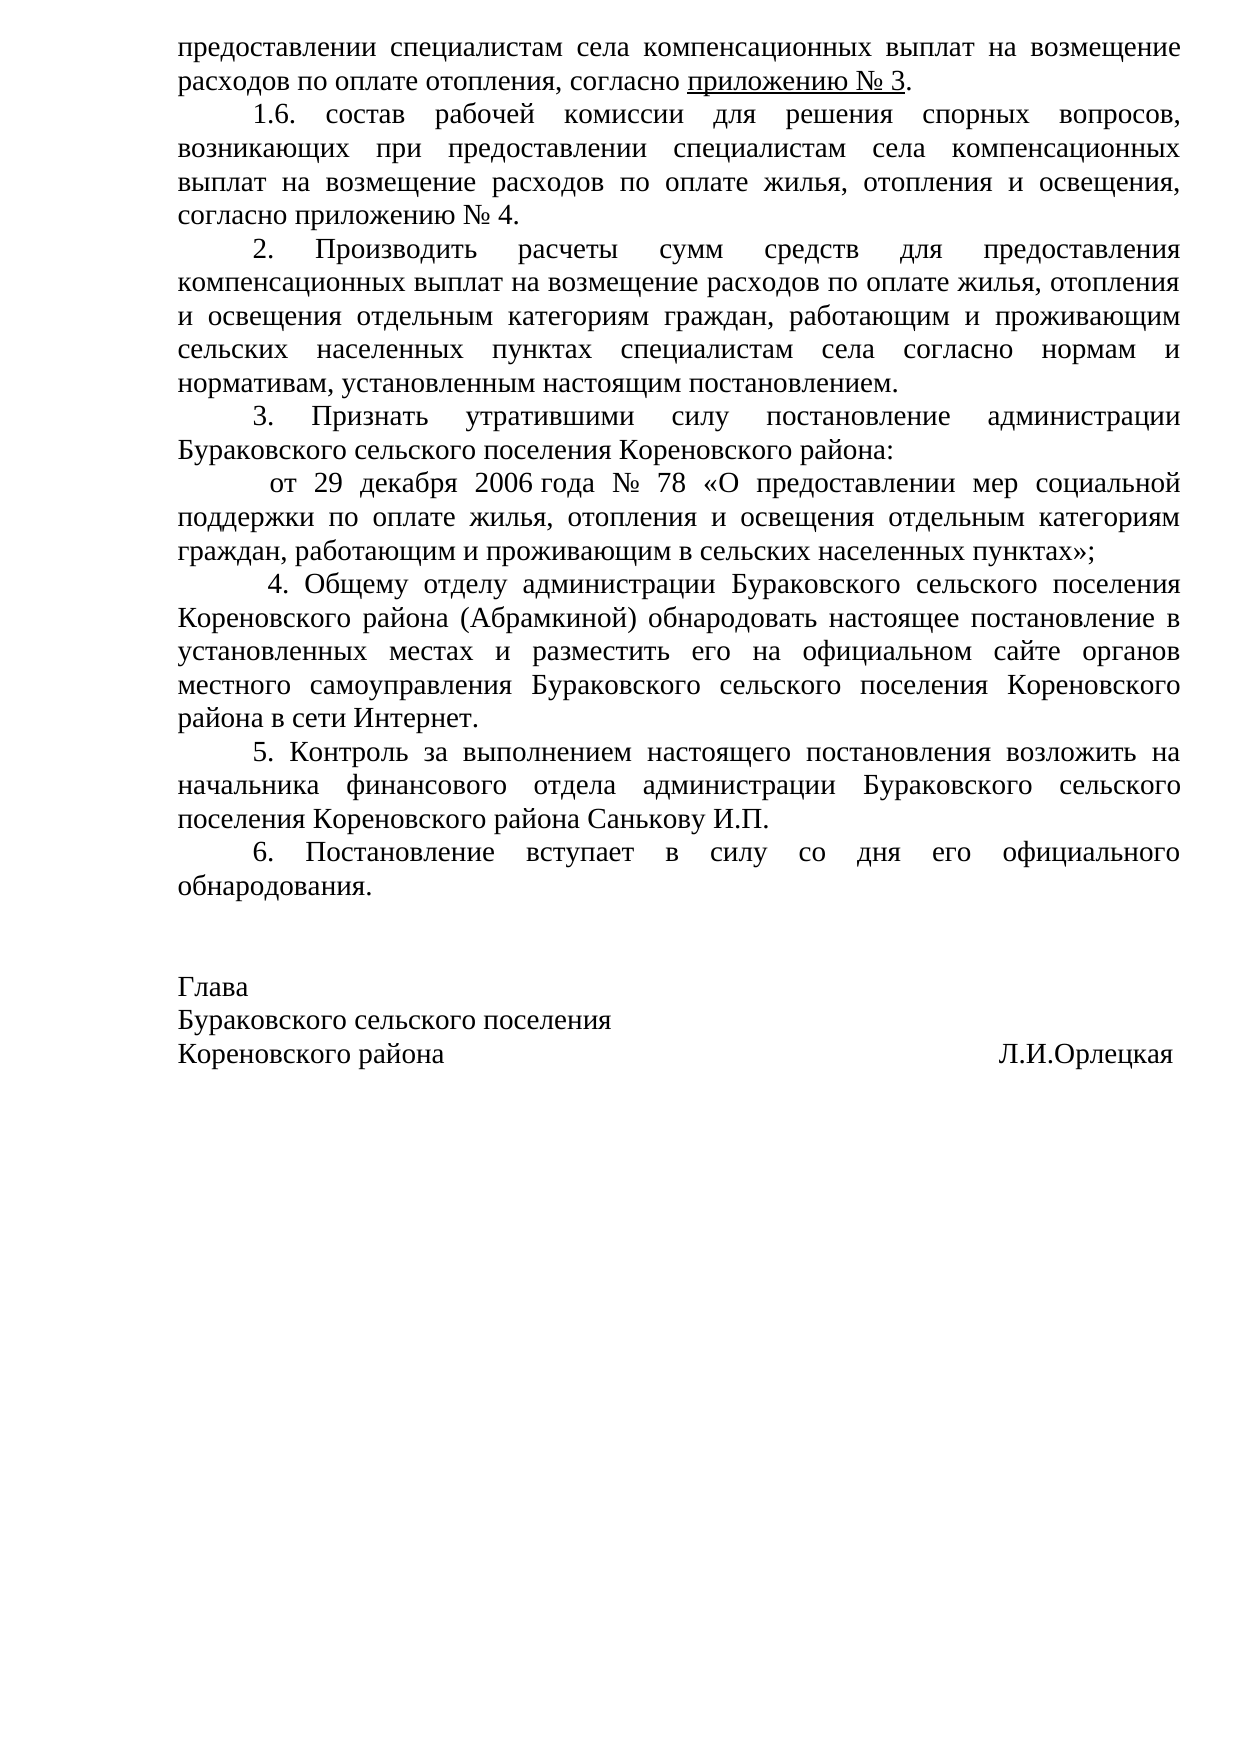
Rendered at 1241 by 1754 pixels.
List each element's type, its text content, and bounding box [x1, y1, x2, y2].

text 3. Признать утратившими силу постановление администрации Бураковского сельского поселения Кореновского района: [177, 398, 1181, 466]
text 5. Контроль за выполнением настоящего постановления возложить на начальника финансового отдела администрации Бураковского сельского поселения Кореновского района Санькову И.П. [177, 734, 1181, 834]
text 6. Постановление вступает в силу со дня его официального обнародования. [177, 834, 1181, 902]
text от 29 декабря 2006 года № 78 «О предоставлении мер социальной поддержки по оплате жилья, отопления и освещения отдельным категориям граждан, работающим и проживающим в сельских населенных пунктах»; [177, 466, 1181, 566]
text 4. Общему отделу администрации Бураковского сельского поселения Кореновского района (Абрамкиной) обнародовать настоящее постановление в установленных местах и разместить его на официальном сайте органов местного самоуправления Бураковского сельского поселения Кореновского района в сети Интернет. [177, 566, 1181, 734]
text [177, 29, 1181, 97]
text Глава [177, 969, 1181, 1002]
text Бураковского сельского поселения [177, 1002, 1181, 1036]
text 1.6. состав рабочей комиссии для решения спорных вопросов, возникающих при предоставлении специалистам села компенсационных выплат на возмещение расходов по оплате жилья, отопления и освещения, согласно приложению № 4. [177, 97, 1181, 231]
text 2. Производить расчеты сумм средств для предоставления компенсационных выплат на возмещение расходов по оплате жилья, отопления и освещения отдельным категориям граждан, работающим и проживающим сельских населенных пунктах специалистам села согласно нормам и нормативам, установленным настоящим постановлением. [177, 231, 1181, 398]
text Кореновского района Л.И.Орлецкая [177, 1036, 1181, 1069]
